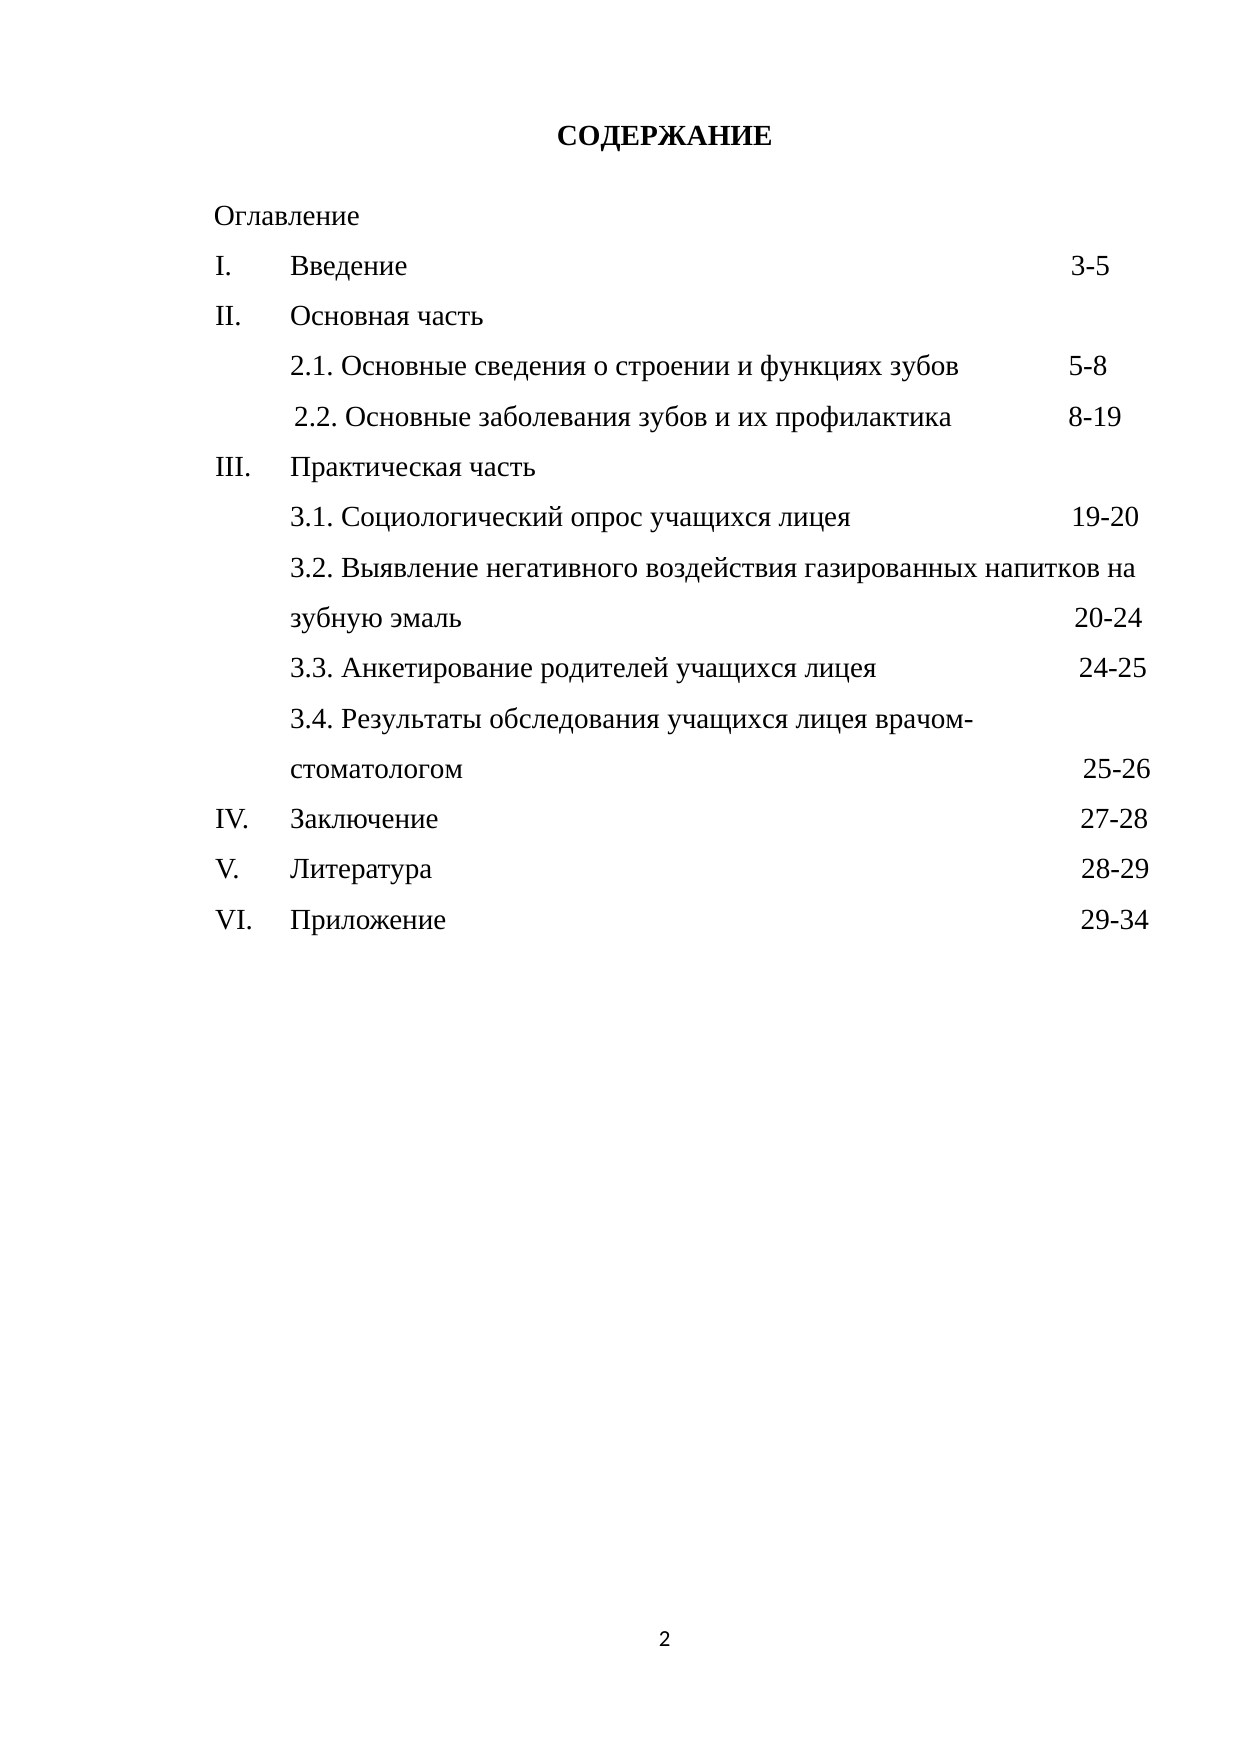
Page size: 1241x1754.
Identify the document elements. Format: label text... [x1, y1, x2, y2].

list Практическая часть [215, 449, 1152, 483]
list Введение 3-5 [215, 248, 1152, 281]
text 3.2. Выявление негативного воздействия газированных напитков на зубную эмаль 20-24 [290, 550, 1152, 634]
text 3.3. Анкетирование родителей учащихся лицея 24-25 [290, 650, 1152, 684]
text 3.4. Результаты обследования учащихся лицея врачом- [290, 701, 1152, 734]
list Приложение 29-34 [215, 902, 1152, 936]
text 2.1. Основные сведения о строении и функциях зубов 5-8 [290, 348, 1152, 382]
text Оглавление [177, 198, 1152, 231]
text 2.2. Основные заболевания зубов и их профилактика 8-19 [177, 399, 1152, 432]
list Основная часть [215, 298, 1152, 332]
list Литература 28-29 [215, 852, 1152, 885]
text стоматологом 25-26 [290, 751, 1152, 784]
text СОДЕРЖАНИЕ [177, 118, 1152, 152]
list Заключение 27-28 [215, 801, 1152, 835]
text 3.1. Социологический опрос учащихся лицея 19-20 [290, 499, 1152, 533]
